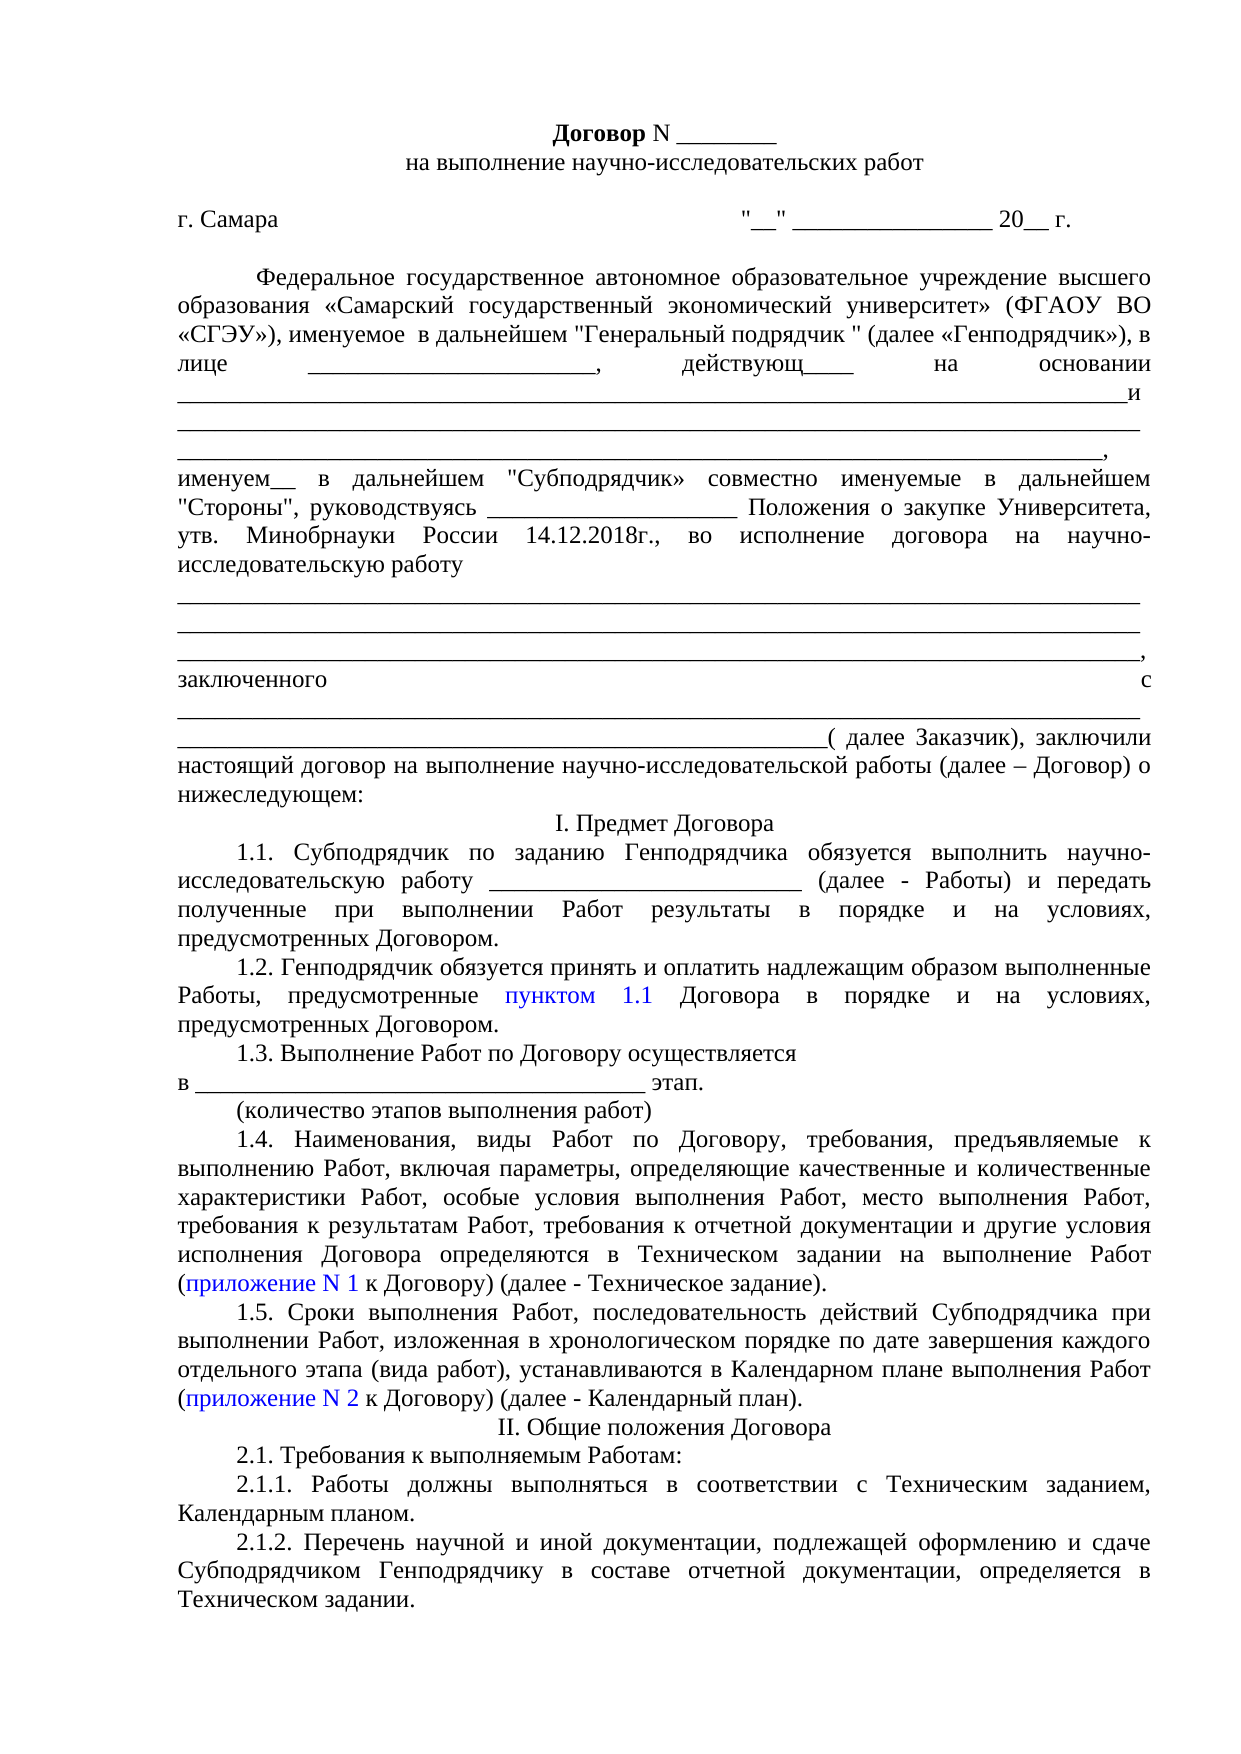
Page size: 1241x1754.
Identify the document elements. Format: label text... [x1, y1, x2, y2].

text 2.1. Требования к выполняемым Работам: [177, 1441, 1152, 1469]
text г. Самара "__" ________________ 20__ г. [177, 204, 1152, 233]
text Федеральное государственное автономное образовательное учреждение высшего образования «Самарский государственный экономический университет» (ФГАОУ ВО «СГЭУ»), именуемое в дальнейшем "Генеральный подрядчик " (далее «Генподрядчик»), в лице _______________________, действующ____ на основании ____________________________________________________________________________и [177, 262, 1152, 406]
text Договор N ________ [177, 118, 1152, 147]
text 1.5. Сроки выполнения Работ, последовательность действий Субподрядчика при выполнении Работ, изложенная в хронологическом порядке по дате завершения каждого отдельного этапа (вида работ), устанавливаются в Календарном плане выполнения Работ (приложение N 2 к Договору) (далее - Календарный план). [177, 1297, 1152, 1412]
text 1.4. Наименования, виды Работ по Договору, требования, предъявляемые к выполнению Работ, включая параметры, определяющие качественные и количественные характеристики Работ, особые условия выполнения Работ, место выполнения Работ, требования к результатам Работ, требования к отчетной документации и другие условия исполнения Договора определяются в Техническом задании на выполнение Работ (приложение N 1 к Договору) (далее - Техническое задание). [177, 1124, 1152, 1297]
text (количество этапов выполнения работ) [177, 1096, 1152, 1124]
text на выполнение научно-исследовательских работ [177, 147, 1152, 176]
text 1.3. Выполнение Работ по Договору осуществляется [177, 1038, 1152, 1067]
text 1.1. Субподрядчик по заданию Генподрядчика обязуется выполнить научно-исследовательскую работу _________________________ (далее - Работы) и передать полученные при выполнении Работ результаты в порядке и на условиях, предусмотренных Договором. [177, 837, 1152, 952]
text II. Общие положения Договора [177, 1412, 1152, 1441]
text _______________________________________________________________________________________________________________________________________________________, [177, 406, 1152, 463]
text 2.1.2. Перечень научной и иной документации, подлежащей оформлению и сдаче Субподрядчиком Генподрядчику в составе отчетной документации, определяется в Техническом задании. [177, 1527, 1152, 1613]
text 1.2. Генподрядчик обязуется принять и оплатить надлежащим образом выполненные Работы, предусмотренные пунктом 1.1 Договора в порядке и на условиях, предусмотренных Договором. [177, 952, 1152, 1038]
text _______________________________________________________________________________________________________________________________________________________________________________________________________________________________________, заключенного с _________________________________________________________________________________________________________________________________( далее Заказчик), заключили настоящий договор на выполнение научно-исследовательской работы (далее – Договор) о нижеследующем: [177, 578, 1152, 808]
text в ____________________________________ этап. [177, 1067, 1152, 1096]
text I. Предмет Договора [177, 808, 1152, 837]
text 2.1.1. Работы должны выполняться в соответствии с Техническим заданием, Календарным планом. [177, 1469, 1152, 1527]
text именуем__ в дальнейшем "Субподрядчик» совместно именуемые в дальнейшем "Стороны", руководствуясь ____________________ Положения о закупке Университета, утв. Минобрнауки России 14.12.2018г., во исполнение договора на научно-исследовательскую работу [177, 463, 1152, 578]
